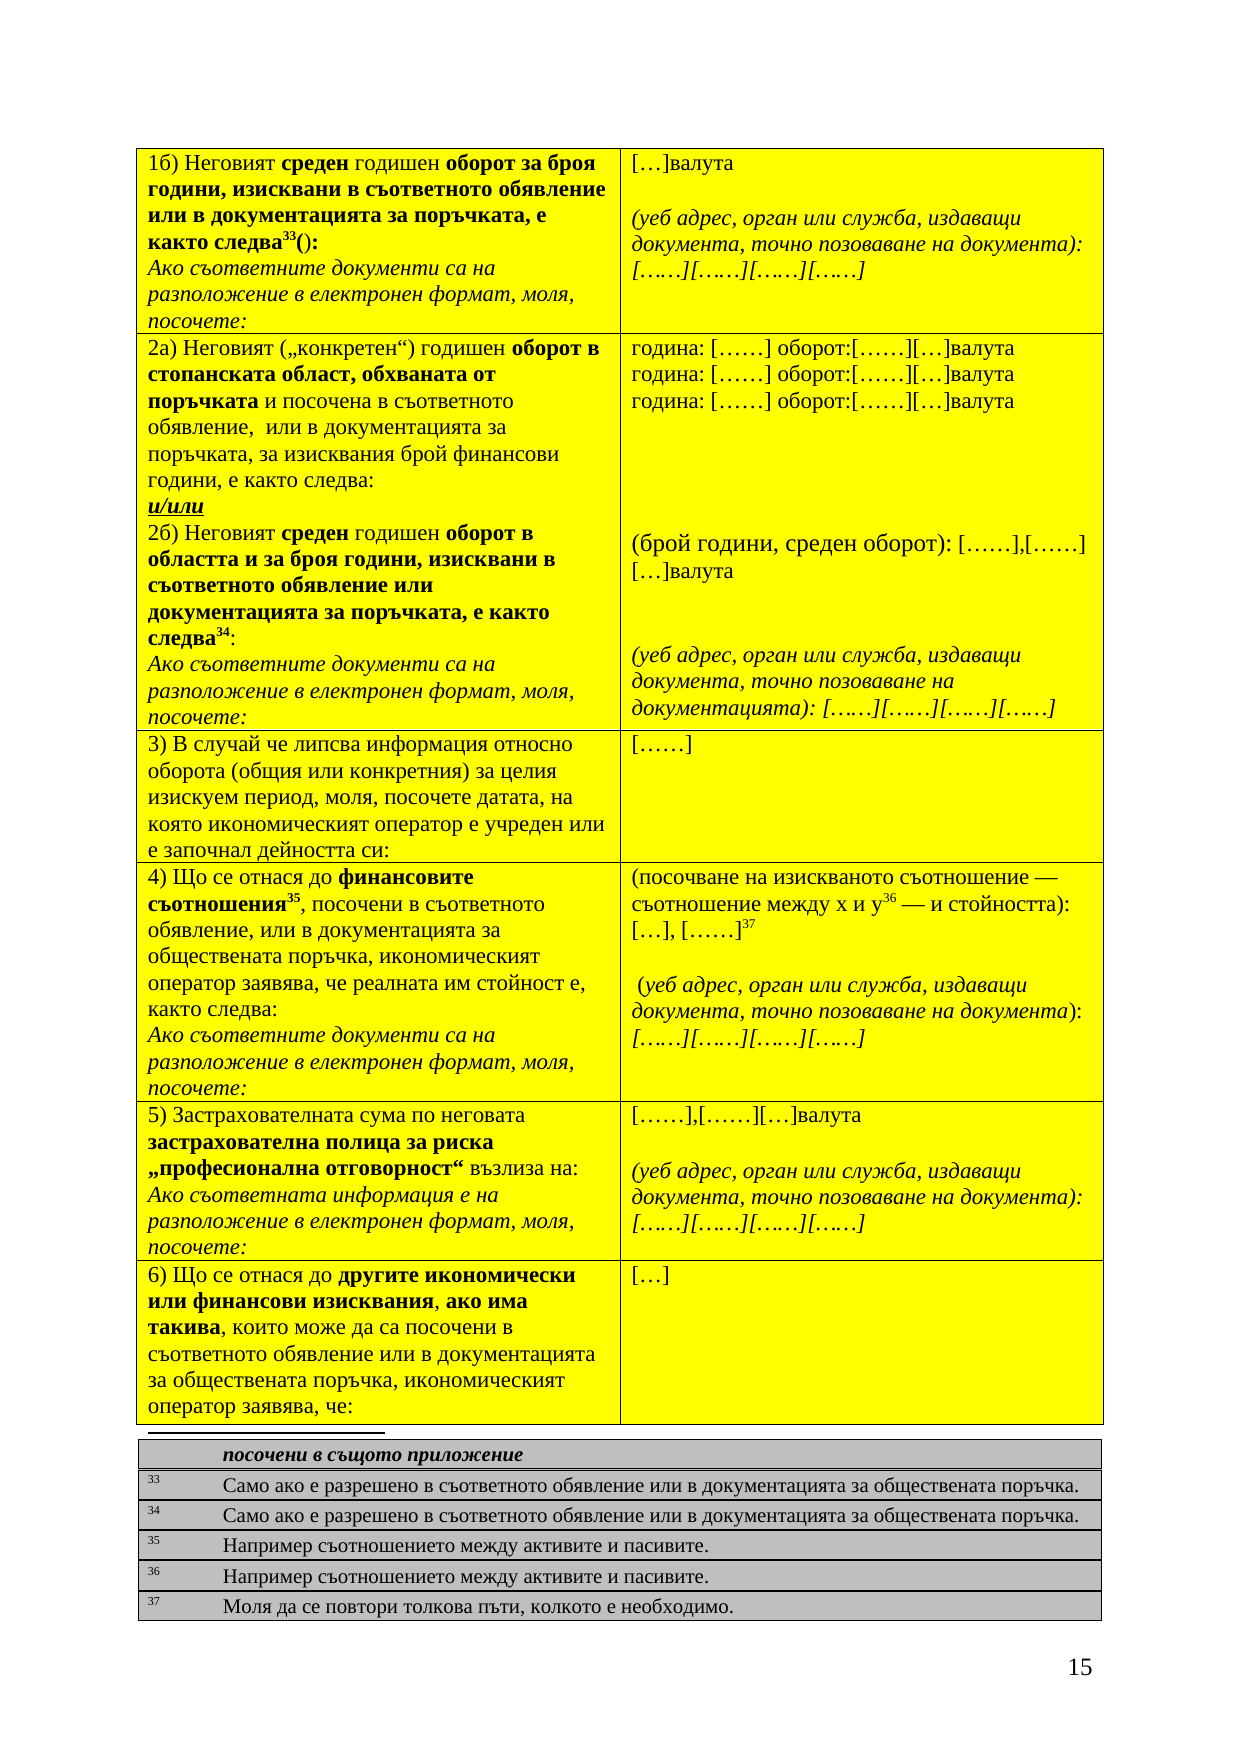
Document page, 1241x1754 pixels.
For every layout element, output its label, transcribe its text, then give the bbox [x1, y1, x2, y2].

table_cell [137, 1261, 620, 1424]
table_cell 3) В случай че липсва информация относно оборота (общия или конкретния) за целия изискуем период, моля, посочете датата, на която икономическият оператор е учреден или е започнал дейността си: [137, 731, 620, 862]
table_cell 5) Застрахователната сума по неговата застрахователна полица за риска „професионална отговорност“ възлиза на: Ако съответната информация е на разположение в електронен формат, моля, посочете: [137, 1102, 620, 1260]
table_cell [……],[……][…]валута (уеб адрес, орган или служба, издаващи документа, точно позоваване на документа): [……][……][……][……] [621, 1102, 1103, 1260]
table_cell (посочване на изискваното съотношение — съотношение между х и у — и стойността): […], [……] (уеб адрес, орган или служба, издаващи документа, точно позоваване на документа): [……][……][……][……] [621, 863, 1103, 1101]
table_cell [……] [621, 731, 1103, 862]
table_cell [621, 1261, 1103, 1424]
table_cell 2а) Неговият („конкретен“) годишен оборот в стопанската област, обхваната от поръчката и посочена в съответното обявление, или в документацията за поръчката, за изисквания брой финансови години, е както следва: и/или 2б) Неговият среден годишен оборот в областта и за броя години, изисквани в съответното обявление или документацията за поръчката, е както следва: Ако съответните документи са на разположение в електронен формат, моля, посочете: [137, 334, 620, 729]
table_cell година: [……] оборот:[……][…]валута година: [……] оборот:[……][…]валута година: [……] оборот:[……][…]валута (брой години, среден оборот): [……],[……][…]валута (уеб адрес, орган или служба, издаващи документа, точно позоваване на документацията): [……][……][……][……] [621, 334, 1103, 729]
table_cell 4) Що се отнася до финансовите съотношения, посочени в съответното обявление, или в документацията за обществената поръчка, икономическият оператор заявява, че реалната им стойност е, както следва: Ако съответните документи са на разположение в електронен формат, моля, посочете: [137, 863, 620, 1101]
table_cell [137, 149, 620, 333]
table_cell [621, 149, 1103, 333]
